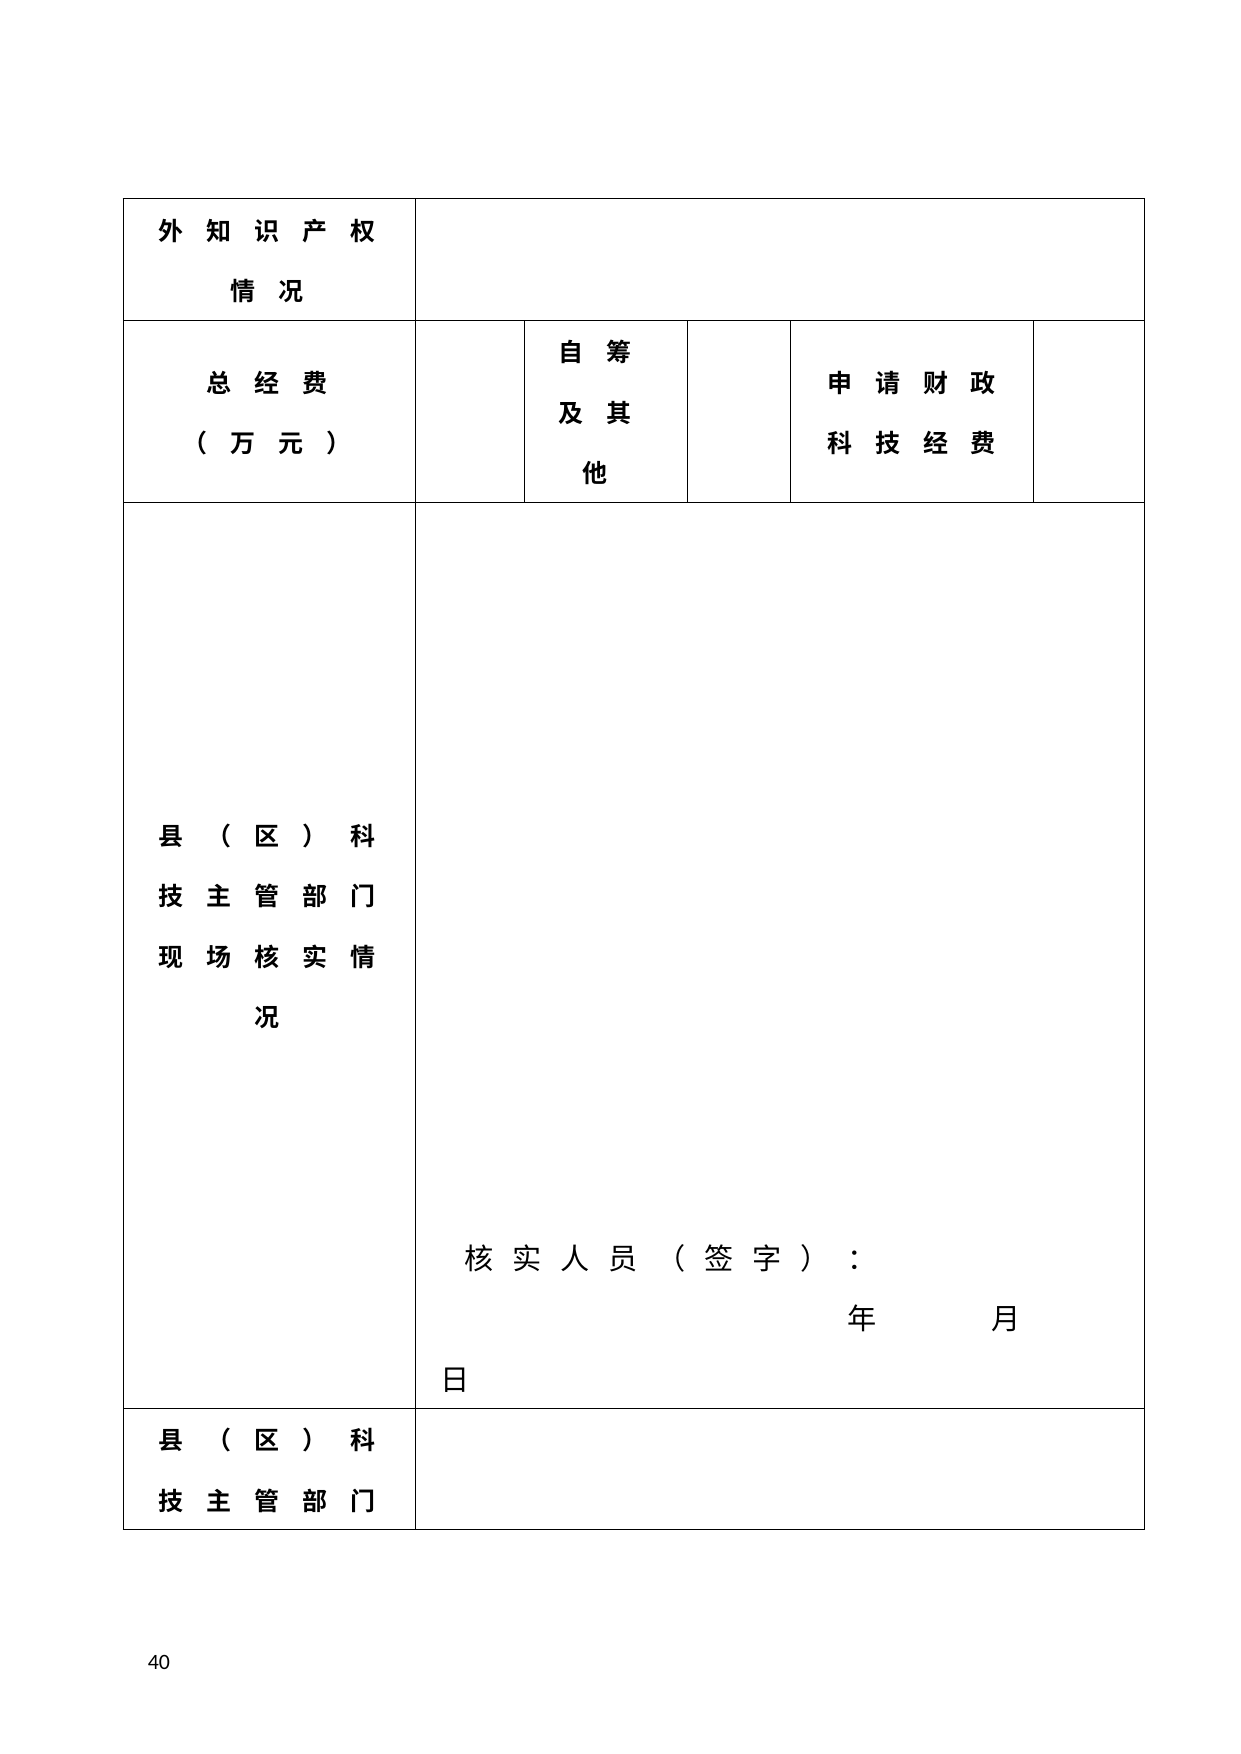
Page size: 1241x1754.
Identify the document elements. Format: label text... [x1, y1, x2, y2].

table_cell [416, 1409, 1144, 1529]
table_cell [416, 199, 1144, 320]
table_cell [688, 321, 790, 502]
table_cell 县（区）科技主管部门 现场核实情况 [124, 503, 415, 1408]
table_cell [1034, 321, 1144, 502]
table_cell 自筹及其他 [525, 321, 687, 502]
table_cell 县（区）科技主管部门 推荐意见 [124, 1409, 415, 1529]
table_cell 总经费 （万元） [124, 321, 415, 502]
table_cell 申请财政科技经费 [791, 321, 1033, 502]
table_cell 核实人员（签字）： 年 月 日 [416, 503, 1144, 1408]
table_cell 预期获国内外知识产权情况 [124, 199, 415, 320]
table_cell [416, 321, 524, 502]
